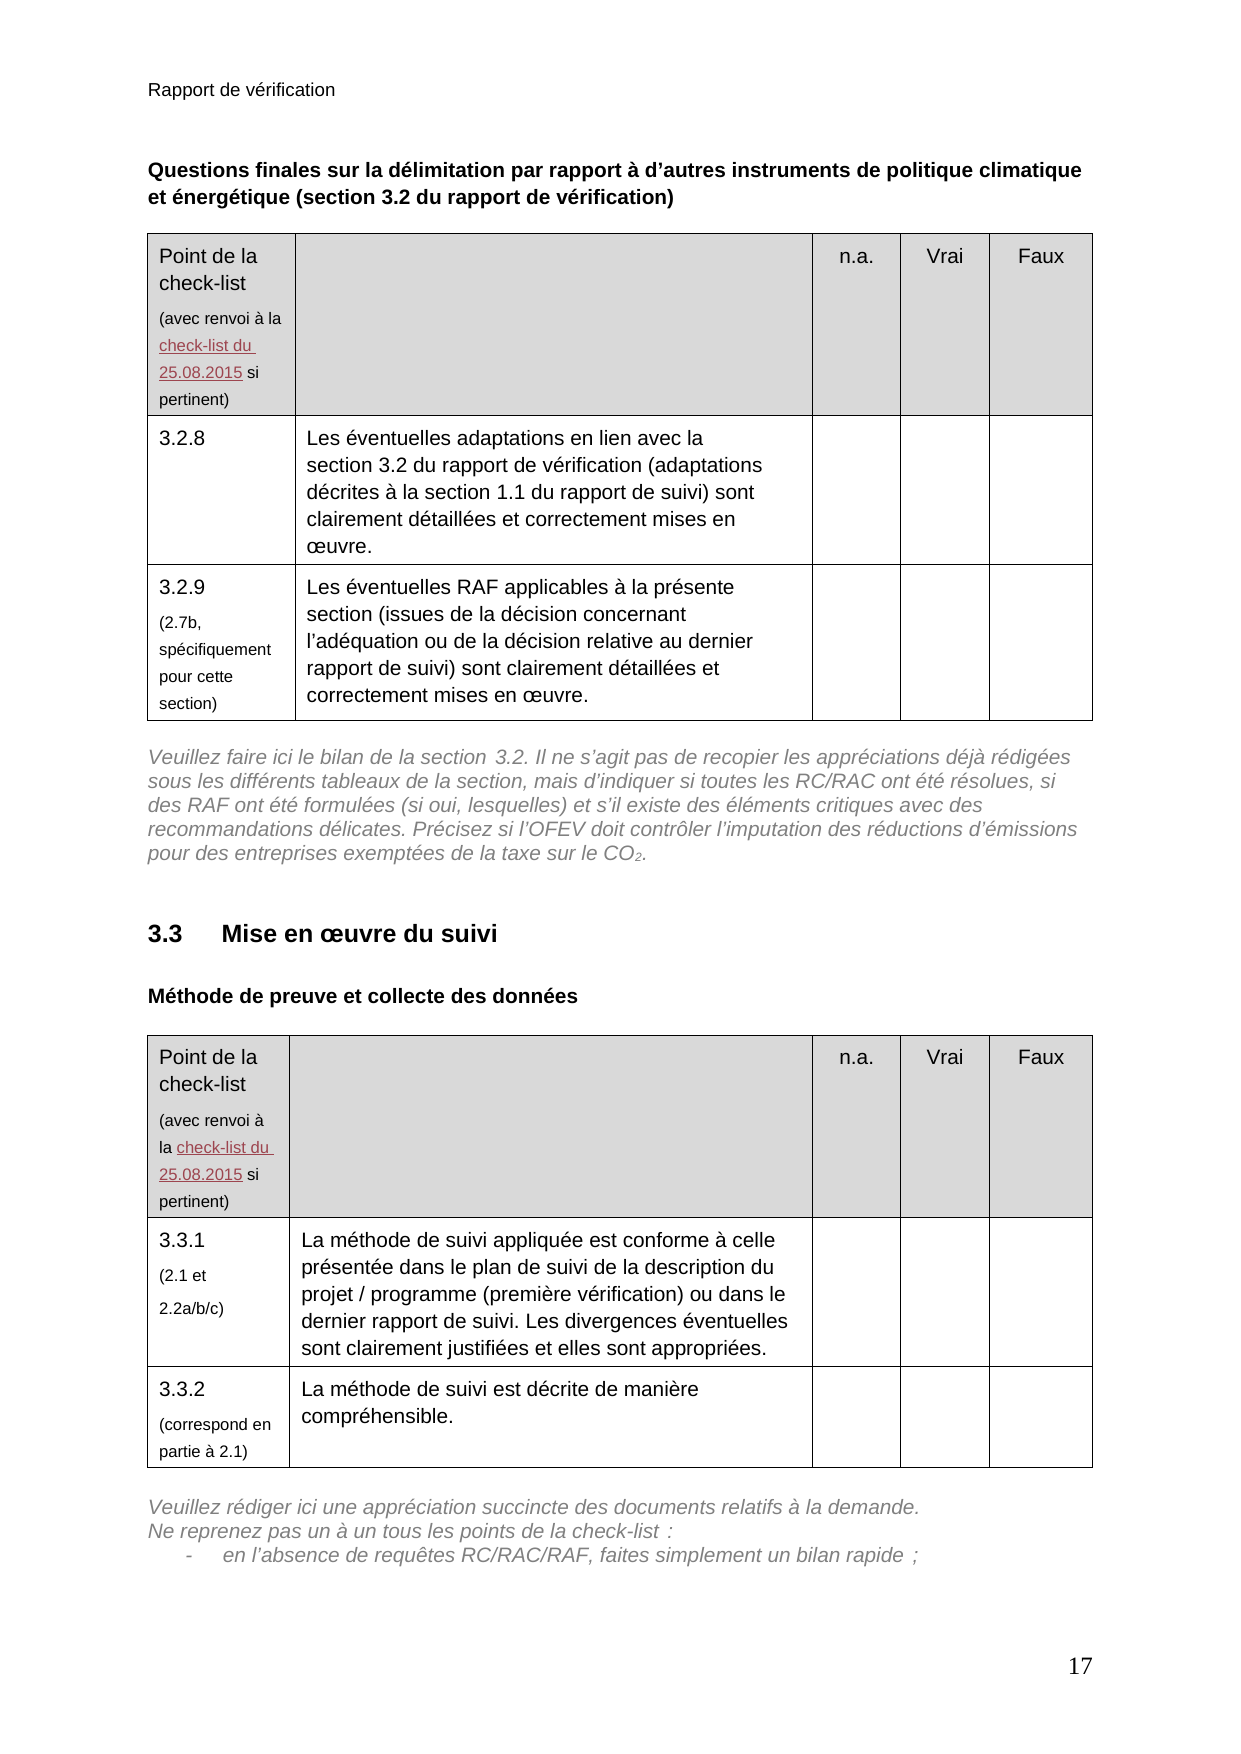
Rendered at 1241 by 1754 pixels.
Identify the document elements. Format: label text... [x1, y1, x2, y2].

table_cell [813, 1218, 900, 1366]
table_cell 3.3.1 (2.1 et 2.2a/b/c) [148, 1218, 289, 1366]
table_cell [901, 1367, 989, 1467]
table_header Point de la check-list (avec renvoi à la check-list du 25.08.2015 si pertinent) [148, 234, 295, 415]
text Questions finales sur la délimitation par rapport à d’autres instruments de politique climatique et énergétique (section 3.2 du rapport de vérification) [148, 155, 1093, 209]
table_cell La méthode de suivi est décrite de manière compréhensible. [290, 1367, 812, 1467]
subtitle Mise en œuvre du suivi [148, 918, 1093, 947]
table_header Faux [990, 1036, 1092, 1217]
table_cell 3.2.9 (2.7b, spécifiquement pour cette section) [148, 565, 295, 719]
table_cell [990, 416, 1092, 564]
text Méthode de preuve et collecte des données [148, 981, 1093, 1008]
table_header n.a. [813, 234, 900, 415]
table_cell [901, 565, 989, 719]
table_header [290, 1036, 812, 1217]
text Veuillez rédiger ici une appréciation succincte des documents relatifs à la demande. [148, 1495, 1093, 1519]
text Ne reprenez pas un à un tous les points de la check-list : [148, 1519, 1093, 1543]
table_header Faux [990, 234, 1092, 415]
table_cell [813, 416, 900, 564]
table_cell 3.3.2 (correspond en partie à 2.1) [148, 1367, 289, 1467]
table_cell Les éventuelles adaptations en lien avec la section 3.2 du rapport de vérification (adaptations décrites à la section 1.1 du rapport de suivi) sont clairement détaillées et correctement mises en œuvre. [296, 416, 812, 564]
table_header Vrai [901, 1036, 989, 1217]
table_cell [901, 1218, 989, 1366]
table_header [296, 234, 812, 415]
table_cell [990, 1218, 1092, 1366]
list en l’absence de requêtes RC/RAC/RAF, faites simplement un bilan rapide ; [185, 1543, 1093, 1567]
table_cell Les éventuelles RAF applicables à la présente section (issues de la décision concernant l’adéquation ou de la décision relative au dernier rapport de suivi) sont clairement détaillées et correctement mises en œuvre. [296, 565, 812, 719]
table_cell [901, 416, 989, 564]
table_header Point de la check-list (avec renvoi à la check-list du 25.08.2015 si pertinent) [148, 1036, 289, 1217]
table_cell [813, 1367, 900, 1467]
table_header Vrai [901, 234, 989, 415]
table_header n.a. [813, 1036, 900, 1217]
table_cell La méthode de suivi appliquée est conforme à celle présentée dans le plan de suivi de la description du projet / programme (première vérification) ou dans le dernier rapport de suivi. Les divergences éventuelles sont clairement justifiées et elles sont appropriées. [290, 1218, 812, 1366]
table_cell [990, 565, 1092, 719]
table_cell [990, 1367, 1092, 1467]
table_cell 3.2.8 [148, 416, 295, 564]
table_cell [813, 565, 900, 719]
text Veuillez faire ici le bilan de la section 3.2. Il ne s’agit pas de recopier les appréciations déjà rédigées sous les différents tableaux de la section, mais d’indiquer si toutes les RC/RAC ont été résolues, si des RAF ont été formulées (si oui, lesquelles) et s’il existe des éléments critiques avec des recommandations délicates. Précisez si l’OFEV doit contrôler l’imputation des réductions d’émissions pour des entreprises exemptées de la taxe sur le CO2. [148, 744, 1093, 864]
